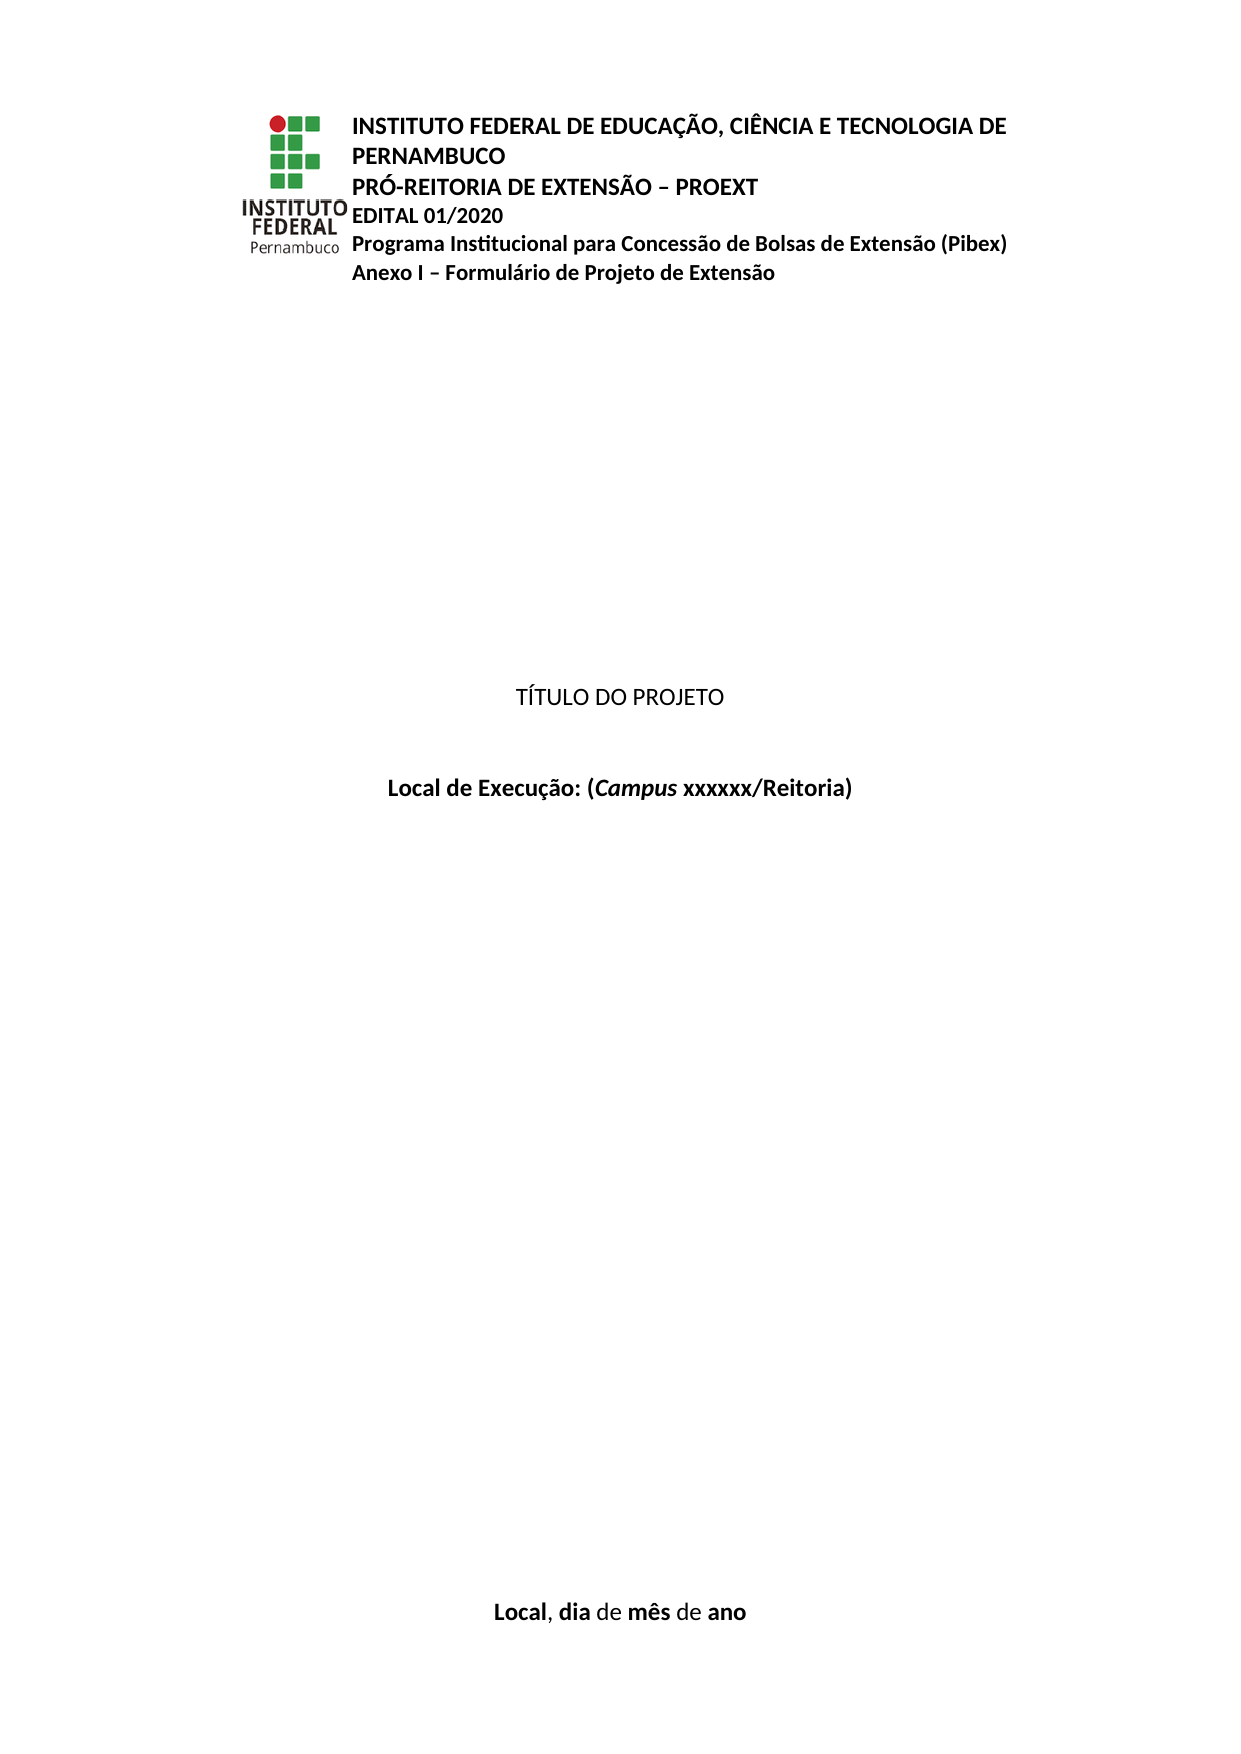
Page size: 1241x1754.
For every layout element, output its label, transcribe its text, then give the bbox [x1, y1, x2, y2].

text Local, dia de mês de ano [118, 1596, 1122, 1627]
picture [239, 112, 352, 260]
text Local de Execução: (Campus xxxxxx/Reitoria) [118, 772, 1122, 803]
text TÍTULO DO PROJETO [118, 681, 1122, 711]
